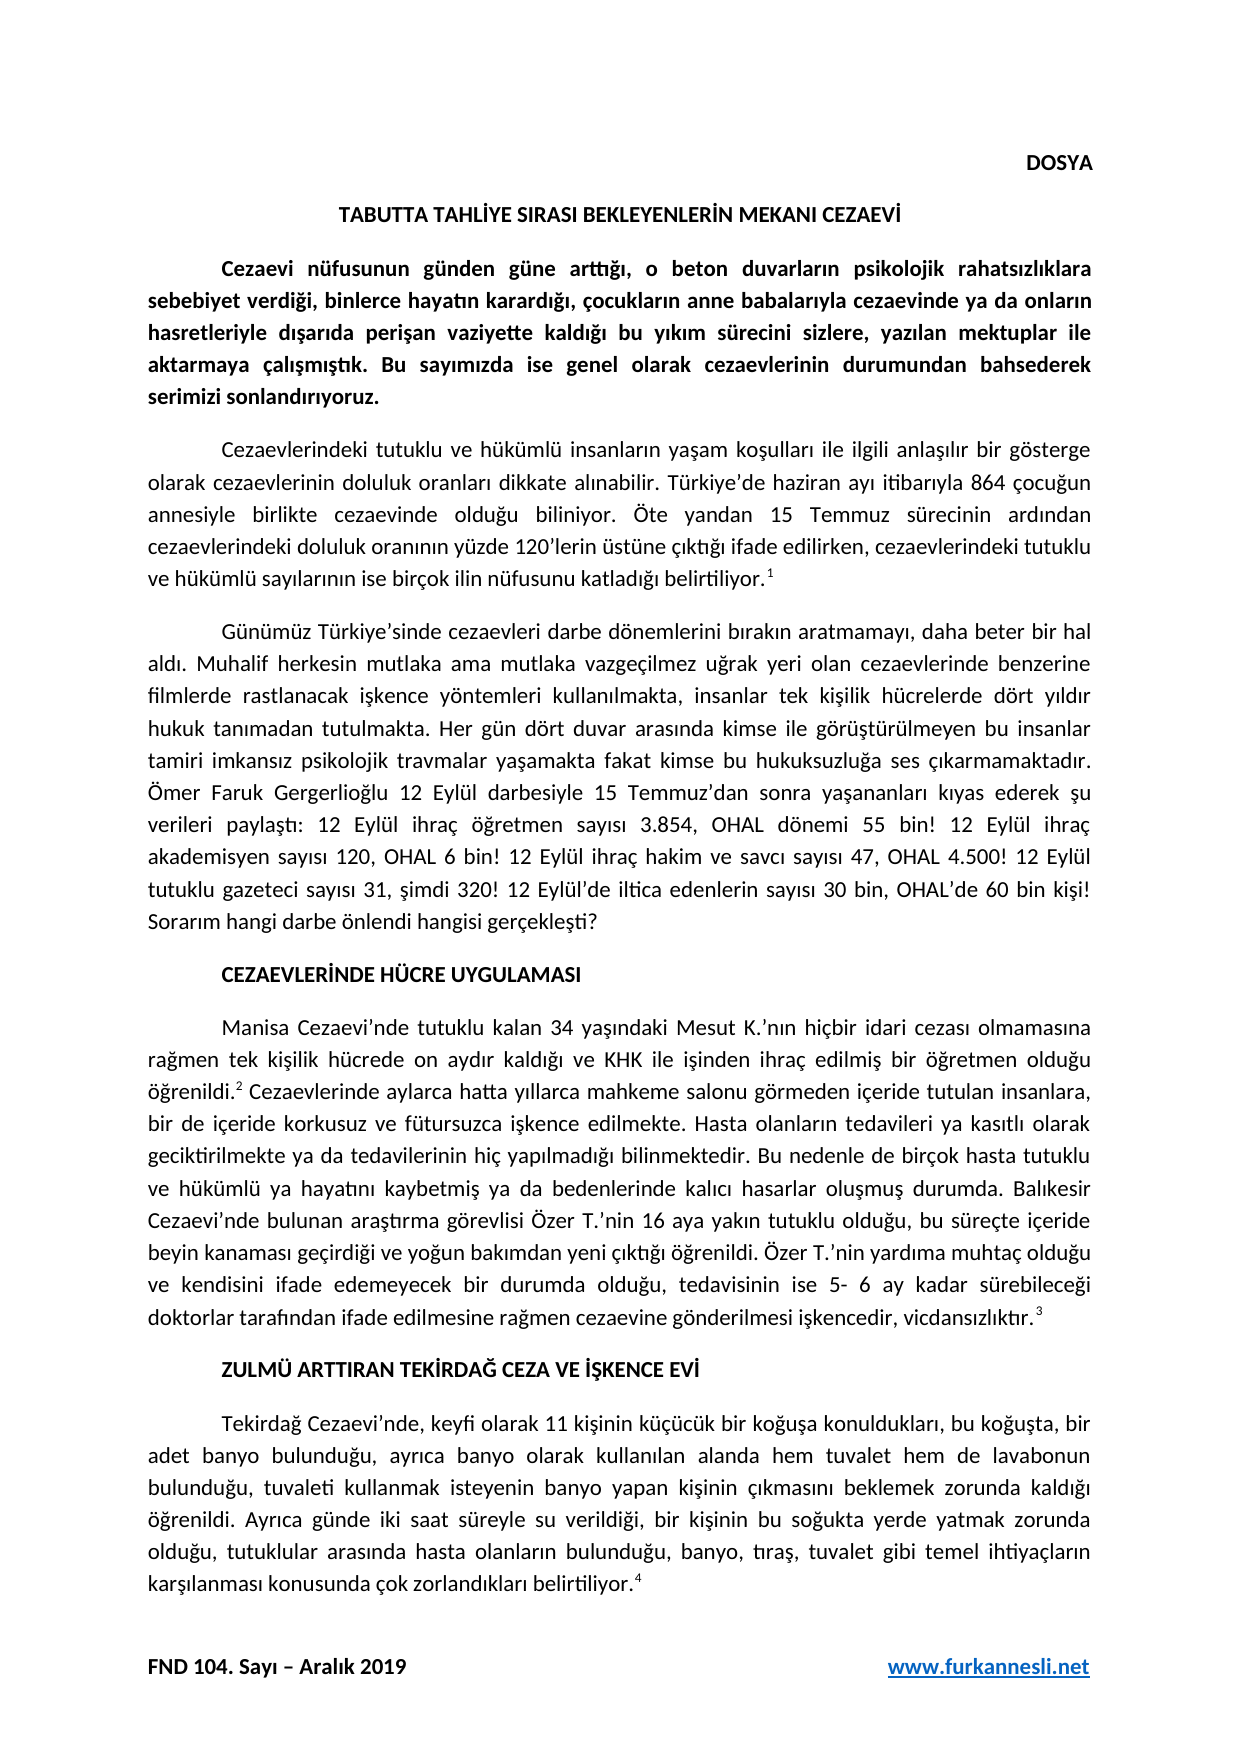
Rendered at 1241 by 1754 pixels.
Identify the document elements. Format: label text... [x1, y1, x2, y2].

text TABUTTA TAHLİYE SIRASI BEKLEYENLERİN MEKANI CEZAEVİ [148, 201, 1093, 229]
text ZULMÜ ARTTIRAN TEKİRDAĞ CEZA VE İŞKENCE EVİ [148, 1356, 1093, 1384]
text Tekirdağ Cezaevi’nde, keyfi olarak 11 kişinin küçücük bir koğuşa konuldukları, bu koğuşta, bir adet banyo bulunduğu, ayrıca banyo olarak kullanılan alanda hem tuvalet hem de lavabonun bulunduğu, tuvaleti kullanmak isteyenin banyo yapan kişinin çıkmasını beklemek zorunda kaldığı öğrenildi. Ayrıca günde iki saat süreyle su verildiği, bir kişinin bu soğukta yerde yatmak zorunda olduğu, tutuklular arasında hasta olanların bulunduğu, banyo, tıraş, tuvalet gibi temel ihtiyaçların karşılanması konusunda çok zorlandıkları belirtiliyor.4 [148, 1409, 1093, 1598]
text CEZAEVLERİNDE HÜCRE UYGULAMASI [148, 960, 1093, 988]
text Günümüz Türkiye’sinde cezaevleri darbe dönemlerini bırakın aratmamayı, daha beter bir hal aldı. Muhalif herkesin mutlaka ama mutlaka vazgeçilmez uğrak yeri olan cezaevlerinde benzerine filmlerde rastlanacak işkence yöntemleri kullanılmakta, insanlar tek kişilik hücrelerde dört yıldır hukuk tanımadan tutulmakta. Her gün dört duvar arasında kimse ile görüştürülmeyen bu insanlar tamiri imkansız psikolojik travmalar yaşamakta fakat kimse bu hukuksuzluğa ses çıkarmamaktadır. Ömer Faruk Gergerlioğlu 12 Eylül darbesiyle 15 Temmuz’dan sonra yaşananları kıyas ederek şu verileri paylaştı: 12 Eylül ihraç öğretmen sayısı 3.854, OHAL dönemi 55 bin! 12 Eylül ihraç akademisyen sayısı 120, OHAL 6 bin! 12 Eylül ihraç hakim ve savcı sayısı 47, OHAL 4.500! 12 Eylül tutuklu gazeteci sayısı 31, şimdi 320! 12 Eylül’de iltica edenlerin sayısı 30 bin, OHAL’de 60 bin kişi! Sorarım hangi darbe önlendi hangisi gerçekleşti? [148, 617, 1093, 935]
text Cezaevi nüfusunun günden güne arttığı, o beton duvarların psikolojik rahatsızlıklara sebebiyet verdiği, binlerce hayatın karardığı, çocukların anne babalarıyla cezaevinde ya da onların hasretleriyle dışarıda perişan vaziyette kaldığı bu yıkım sürecini sizlere, yazılan mektuplar ile aktarmaya çalışmıştık. Bu sayımızda ise genel olarak cezaevlerinin durumundan bahsederek serimizi sonlandırıyoruz. [148, 254, 1093, 410]
text DOSYA [148, 148, 1093, 176]
text Cezaevlerindeki tutuklu ve hükümlü insanların yaşam koşulları ile ilgili anlaşılır bir gösterge olarak cezaevlerinin doluluk oranları dikkate alınabilir. Türkiye’de haziran ayı itibarıyla 864 çocuğun annesiyle birlikte cezaevinde olduğu biliniyor. Öte yandan 15 Temmuz sürecinin ardından cezaevlerindeki doluluk oranının yüzde 120’lerin üstüne çıktığı ifade edilirken, cezaevlerindeki tutuklu ve hükümlü sayılarının ise birçok ilin nüfusunu katladığı belirtiliyor.1 [148, 435, 1093, 592]
text Manisa Cezaevi’nde tutuklu kalan 34 yaşındaki Mesut K.’nın hiçbir idari cezası olmamasına rağmen tek kişilik hücrede on aydır kaldığı ve KHK ile işinden ihraç edilmiş bir öğretmen olduğu öğrenildi.2 Cezaevlerinde aylarca hatta yıllarca mahkeme salonu görmeden içeride tutulan insanlara, bir de içeride korkusuz ve fütursuzca işkence edilmekte. Hasta olanların tedavileri ya kasıtlı olarak geciktirilmekte ya da tedavilerinin hiç yapılmadığı bilinmektedir. Bu nedenle de birçok hasta tutuklu ve hükümlü ya hayatını kaybetmiş ya da bedenlerinde kalıcı hasarlar oluşmuş durumda. Balıkesir Cezaevi’nde bulunan araştırma görevlisi Özer T.’nin 16 aya yakın tutuklu olduğu, bu süreçte içeride beyin kanaması geçirdiği ve yoğun bakımdan yeni çıktığı öğrenildi. Özer T.’nin yardıma muhtaç olduğu ve kendisini ifade edemeyecek bir durumda olduğu, tedavisinin ise 5- 6 ay kadar sürebileceği doktorlar tarafından ifade edilmesine rağmen cezaevine gönderilmesi işkencedir, vicdansızlıktır.3 [148, 1013, 1093, 1331]
